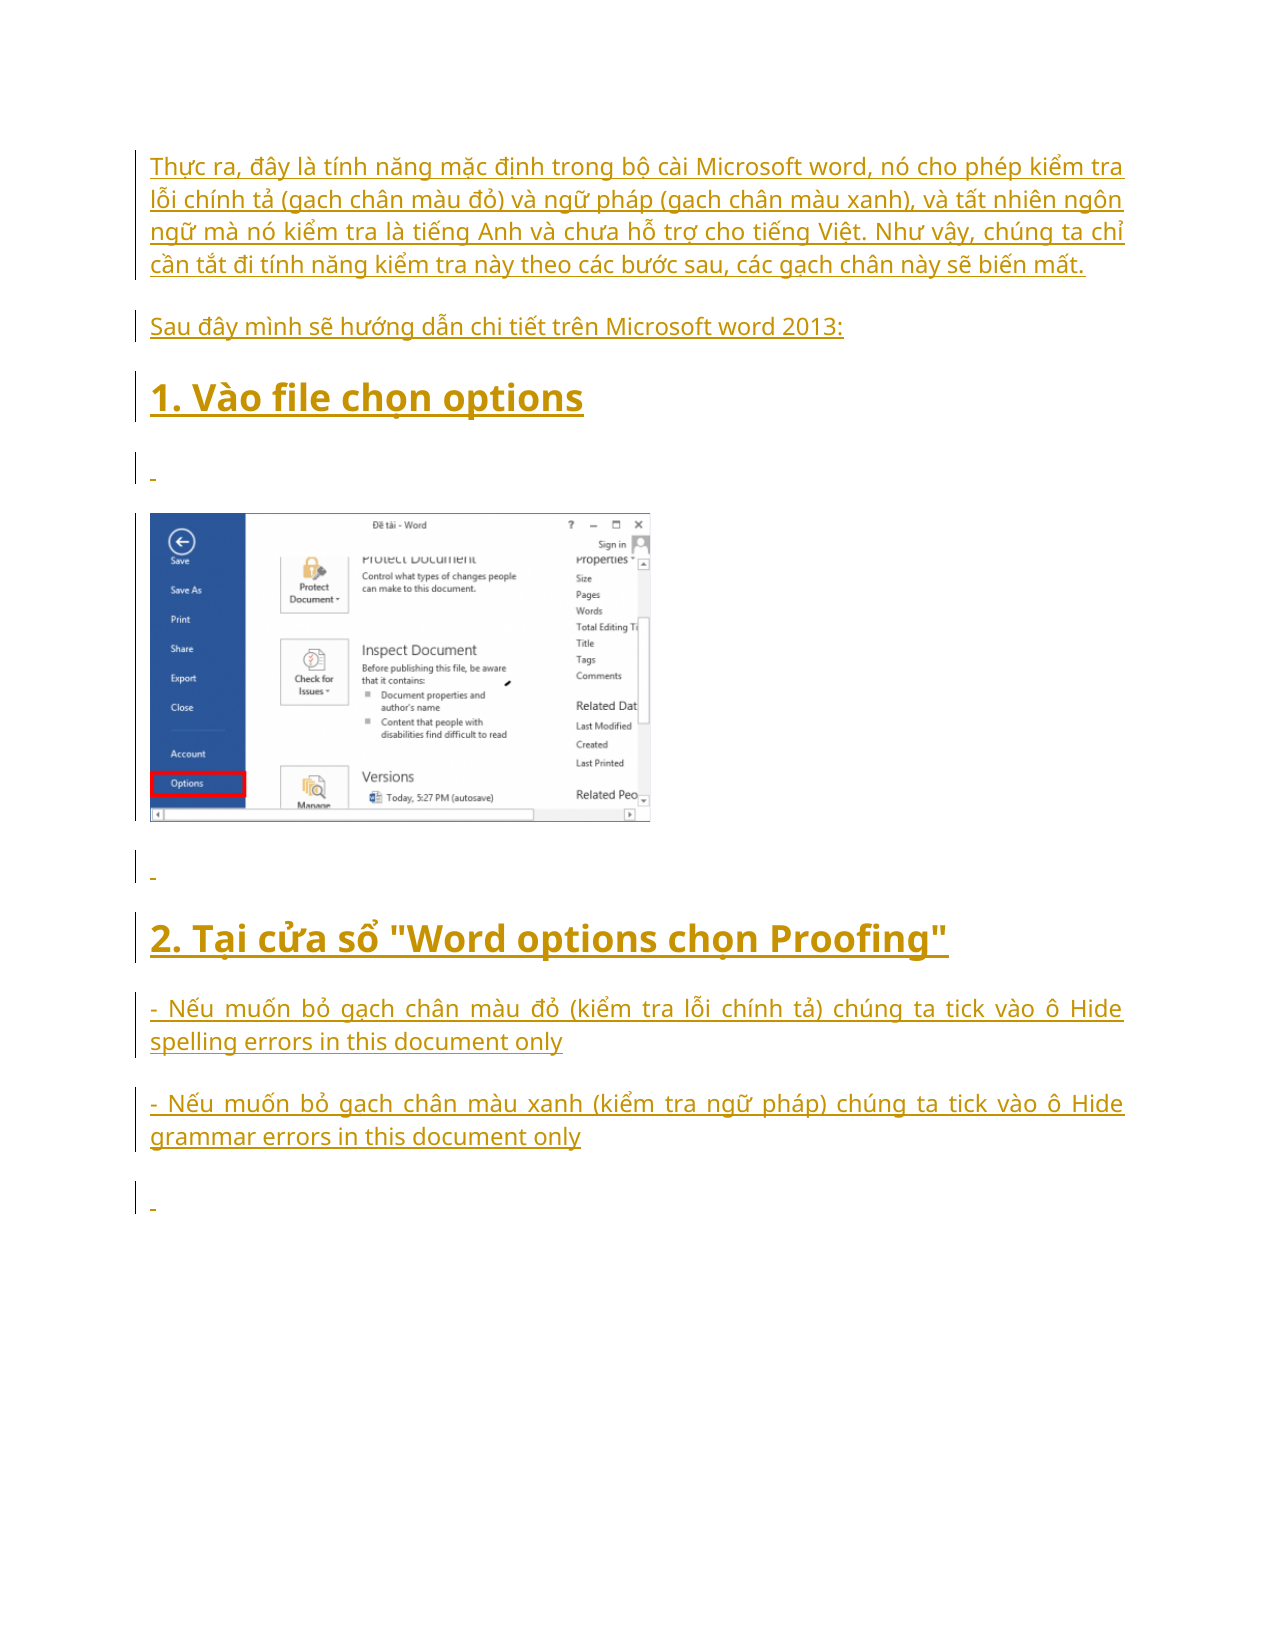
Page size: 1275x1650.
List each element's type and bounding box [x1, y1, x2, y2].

picture [150, 513, 650, 822]
